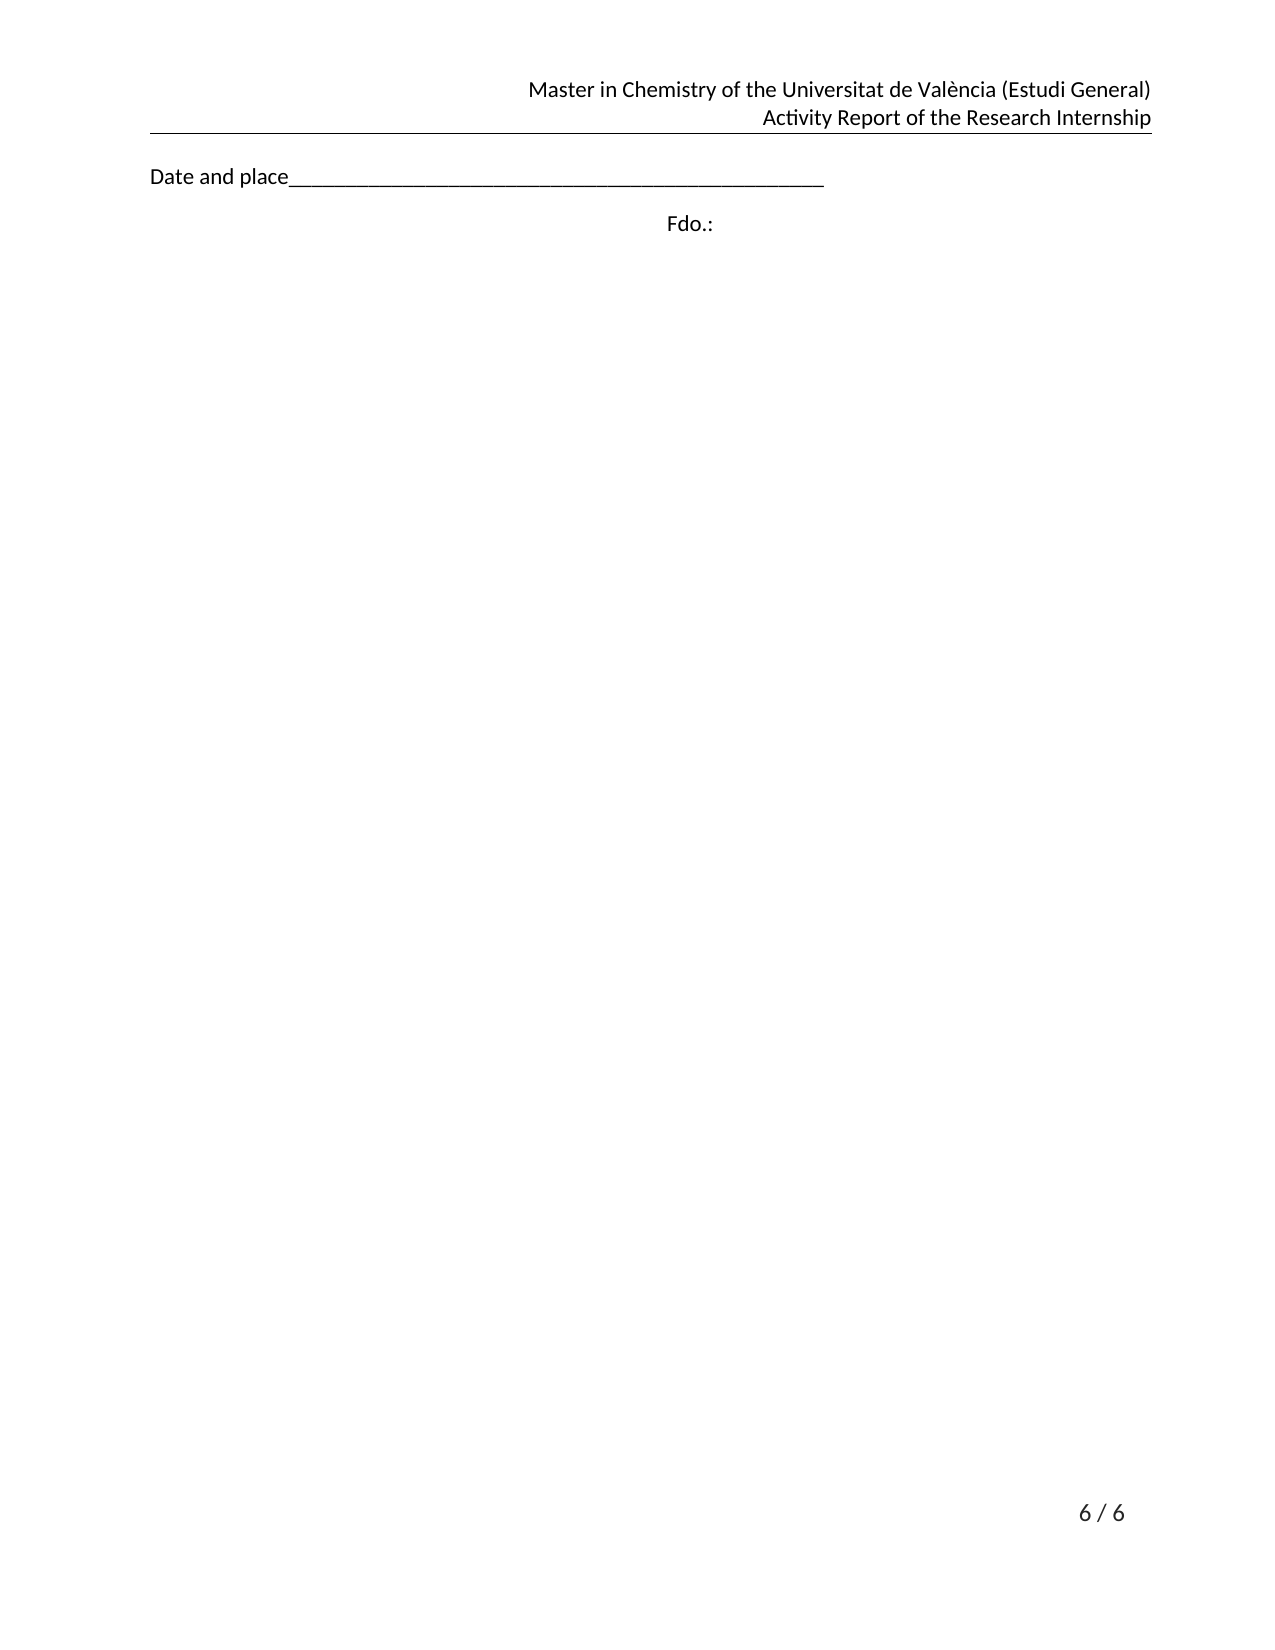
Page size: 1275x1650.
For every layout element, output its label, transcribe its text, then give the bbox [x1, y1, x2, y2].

text Fdo.: [150, 209, 1152, 237]
text Date and place_______________________________________________ [150, 162, 1152, 190]
